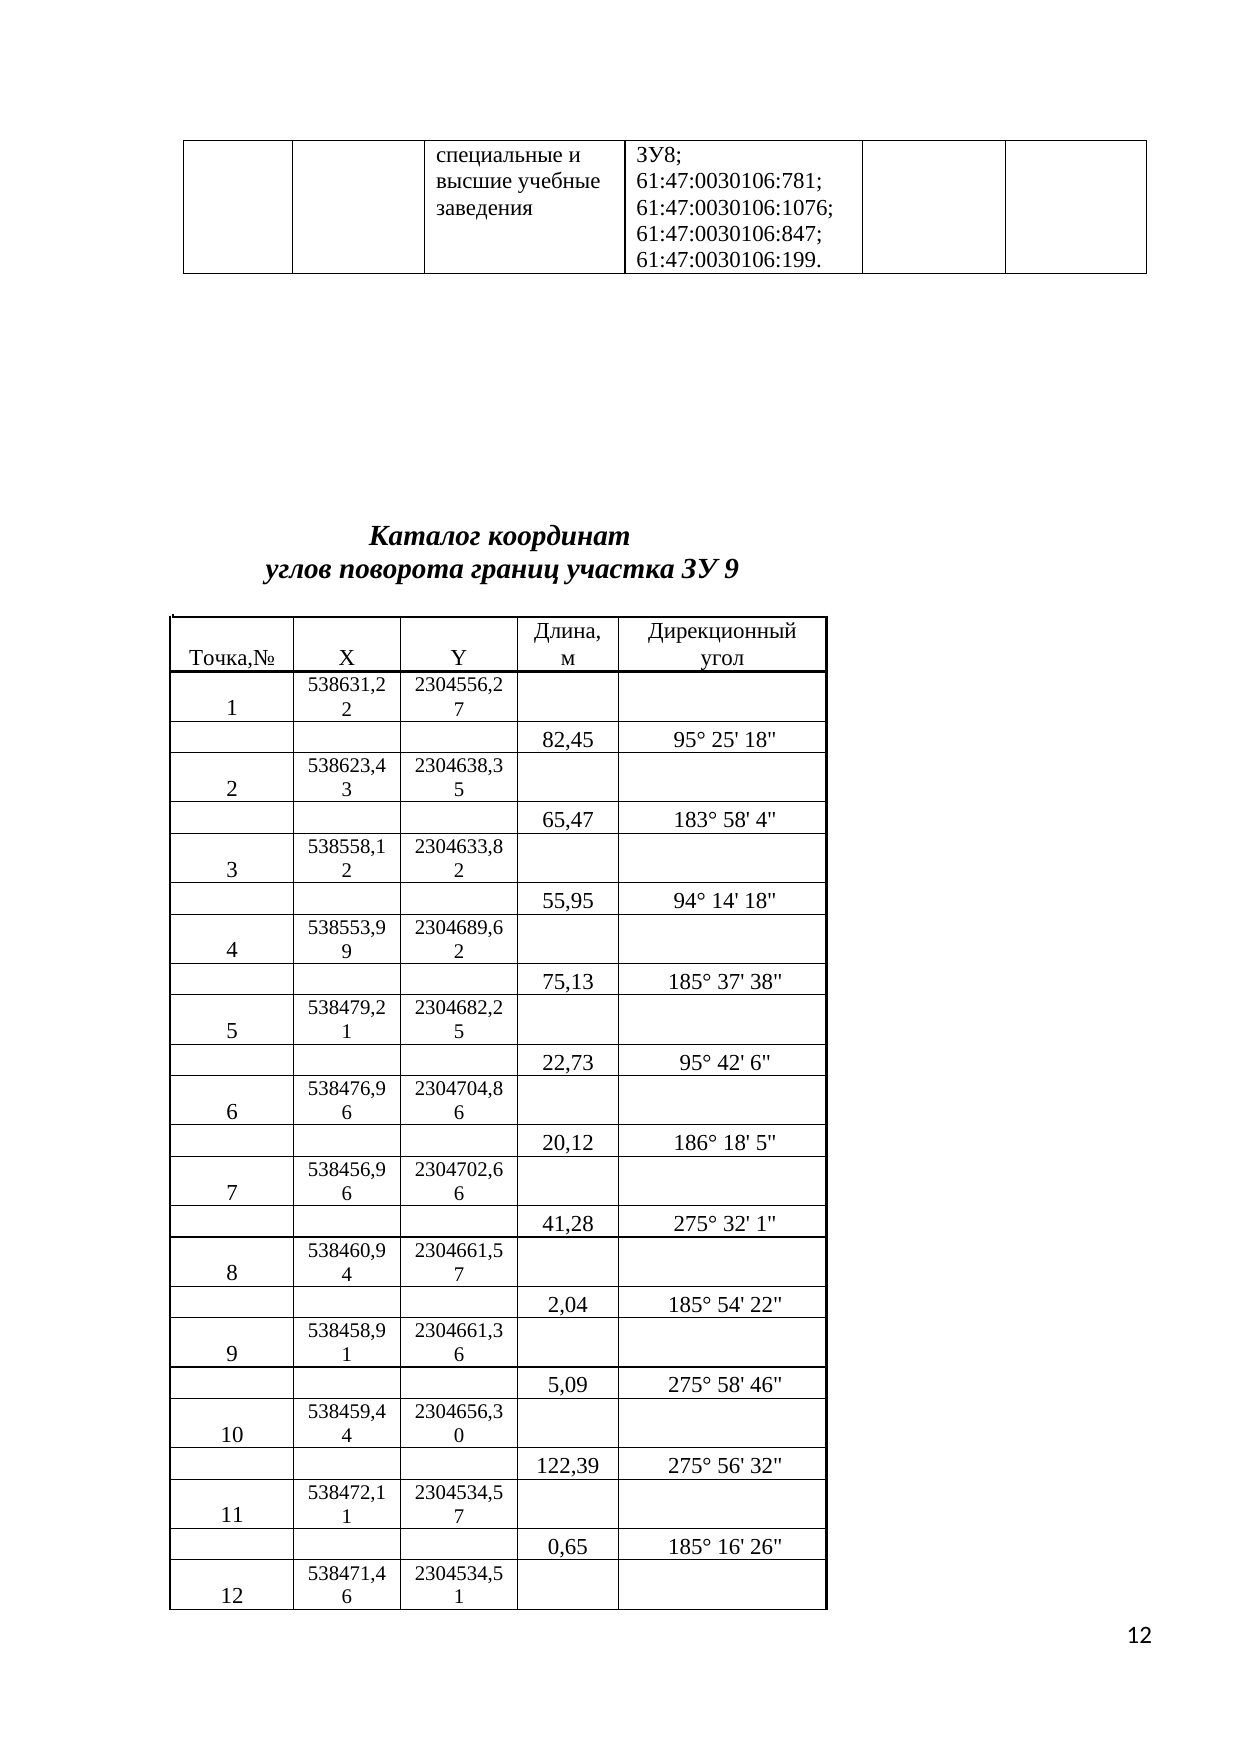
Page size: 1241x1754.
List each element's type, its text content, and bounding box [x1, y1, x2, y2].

table_cell 8 [171, 1238, 293, 1286]
table_cell 538623,43 [294, 753, 400, 801]
table_cell 538471,46 [294, 1560, 400, 1608]
table_cell [619, 834, 825, 882]
table_cell 2304534,57 [401, 1480, 517, 1528]
table_cell [619, 1157, 825, 1205]
table_cell [518, 995, 618, 1043]
table_cell [619, 1480, 825, 1528]
table_cell 538479,21 [294, 995, 400, 1043]
table_cell [619, 995, 825, 1043]
table_cell Длина,м [518, 618, 618, 670]
table_cell [401, 1045, 517, 1075]
table_cell 538553,99 [294, 915, 400, 963]
table_cell 2304682,25 [401, 995, 517, 1043]
table_cell [518, 673, 618, 721]
table_cell 185° 37' 38" [619, 964, 825, 994]
table_cell [518, 1238, 618, 1286]
table_cell [619, 915, 825, 963]
table_cell [294, 1448, 400, 1479]
table_cell 0,65 [518, 1529, 618, 1559]
table_cell [619, 1399, 825, 1447]
table_cell [401, 964, 517, 994]
table_cell 2304689,62 [401, 915, 517, 963]
table_cell 12 [171, 1560, 293, 1608]
table_cell 2304638,35 [401, 753, 517, 801]
table_cell 10 [171, 1399, 293, 1447]
table_cell 75,13 [518, 964, 618, 994]
table_cell 82,45 [518, 722, 618, 752]
table_cell [171, 802, 293, 833]
table_cell Каталог координат [172, 518, 1032, 551]
table_cell 7 [171, 1157, 293, 1205]
table_cell углов поворота границ участка ЗУ 9 [172, 551, 1032, 616]
table_cell 538558,12 [294, 834, 400, 882]
table_cell 1 [171, 673, 293, 721]
table_cell 2304556,27 [401, 673, 517, 721]
table_cell [401, 1368, 517, 1398]
table_cell [619, 673, 825, 721]
table_cell 95° 42' 6" [619, 1045, 825, 1075]
table_cell 275° 32' 1" [619, 1206, 825, 1236]
table_cell [619, 753, 825, 801]
table_cell 9 [171, 1318, 293, 1366]
table_cell [171, 722, 293, 752]
table_cell 5 [171, 995, 293, 1043]
table_cell 186° 18' 5" [619, 1125, 825, 1156]
table_cell [171, 1206, 293, 1236]
table_cell 95° 25' 18" [619, 722, 825, 752]
table_cell [294, 1125, 400, 1156]
table_cell [294, 1206, 400, 1236]
table_cell 11 [171, 1480, 293, 1528]
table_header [172, 140, 1158, 518]
table_cell 122,39 [518, 1448, 618, 1479]
table_cell 2304661,57 [401, 1238, 517, 1286]
table_cell [518, 1076, 618, 1124]
table_cell 65,47 [518, 802, 618, 833]
table_cell [401, 1448, 517, 1479]
table_cell Дирекционный угол [619, 618, 825, 670]
table_cell 2,04 [518, 1287, 618, 1317]
table_cell [171, 883, 293, 913]
table_cell 2304633,82 [401, 834, 517, 882]
table_cell 2304656,30 [401, 1399, 517, 1447]
table_cell 3 [171, 834, 293, 882]
table_cell [401, 883, 517, 913]
table_cell 6 [171, 1076, 293, 1124]
table_cell 22,73 [518, 1045, 618, 1075]
table_cell Y [401, 618, 517, 670]
table_cell [171, 1287, 293, 1317]
table_cell 2 [171, 753, 293, 801]
table_cell [171, 964, 293, 994]
table_cell 4 [171, 915, 293, 963]
table_cell [294, 1287, 400, 1317]
table_cell [294, 964, 400, 994]
table_cell 538631,22 [294, 673, 400, 721]
table_cell [518, 1480, 618, 1528]
table_cell 183° 58' 4" [619, 802, 825, 833]
table_cell [294, 722, 400, 752]
table_cell 185° 54' 22" [619, 1287, 825, 1317]
table_cell [518, 1157, 618, 1205]
table_cell 185° 16' 26" [619, 1529, 825, 1559]
table_cell 2304702,66 [401, 1157, 517, 1205]
table_cell [518, 1399, 618, 1447]
table_cell [619, 1560, 825, 1608]
table_cell [401, 722, 517, 752]
table_cell 275° 58' 46" [619, 1368, 825, 1398]
table_cell [401, 1206, 517, 1236]
table_cell Точка,№ [171, 616, 293, 670]
table_cell 538476,96 [294, 1076, 400, 1124]
table_cell 2304661,36 [401, 1318, 517, 1366]
table_cell 41,28 [518, 1206, 618, 1236]
table_cell [171, 1448, 293, 1479]
table_cell 55,95 [518, 883, 618, 913]
table_cell 20,12 [518, 1125, 618, 1156]
table_cell [171, 1125, 293, 1156]
table_cell 2304534,51 [401, 1560, 517, 1608]
table_cell [401, 1287, 517, 1317]
table_cell [401, 802, 517, 833]
table_cell [401, 1529, 517, 1559]
table_cell [294, 1529, 400, 1559]
table_cell 538472,11 [294, 1480, 400, 1528]
table_cell [294, 883, 400, 913]
table_cell [401, 1125, 517, 1156]
table_cell [171, 1529, 293, 1559]
table_cell X [294, 618, 400, 670]
table_cell 538460,94 [294, 1238, 400, 1286]
table_cell [294, 1045, 400, 1075]
table_cell 538458,91 [294, 1318, 400, 1366]
table_cell [619, 1238, 825, 1286]
table_cell [294, 1368, 400, 1398]
table_cell [171, 1045, 293, 1075]
table_cell 5,09 [518, 1368, 618, 1398]
table_cell [294, 802, 400, 833]
table_cell 275° 56' 32" [619, 1448, 825, 1479]
table_cell 538456,96 [294, 1157, 400, 1205]
table_cell [619, 1076, 825, 1124]
table_cell [518, 1560, 618, 1608]
table_cell [518, 915, 618, 963]
table_cell [518, 1318, 618, 1366]
table_cell [518, 834, 618, 882]
table_cell 94° 14' 18" [619, 883, 825, 913]
table_cell 538459,44 [294, 1399, 400, 1447]
table_cell [518, 753, 618, 801]
table_cell 2304704,86 [401, 1076, 517, 1124]
table_cell [171, 1368, 293, 1398]
table_cell [619, 1318, 825, 1366]
